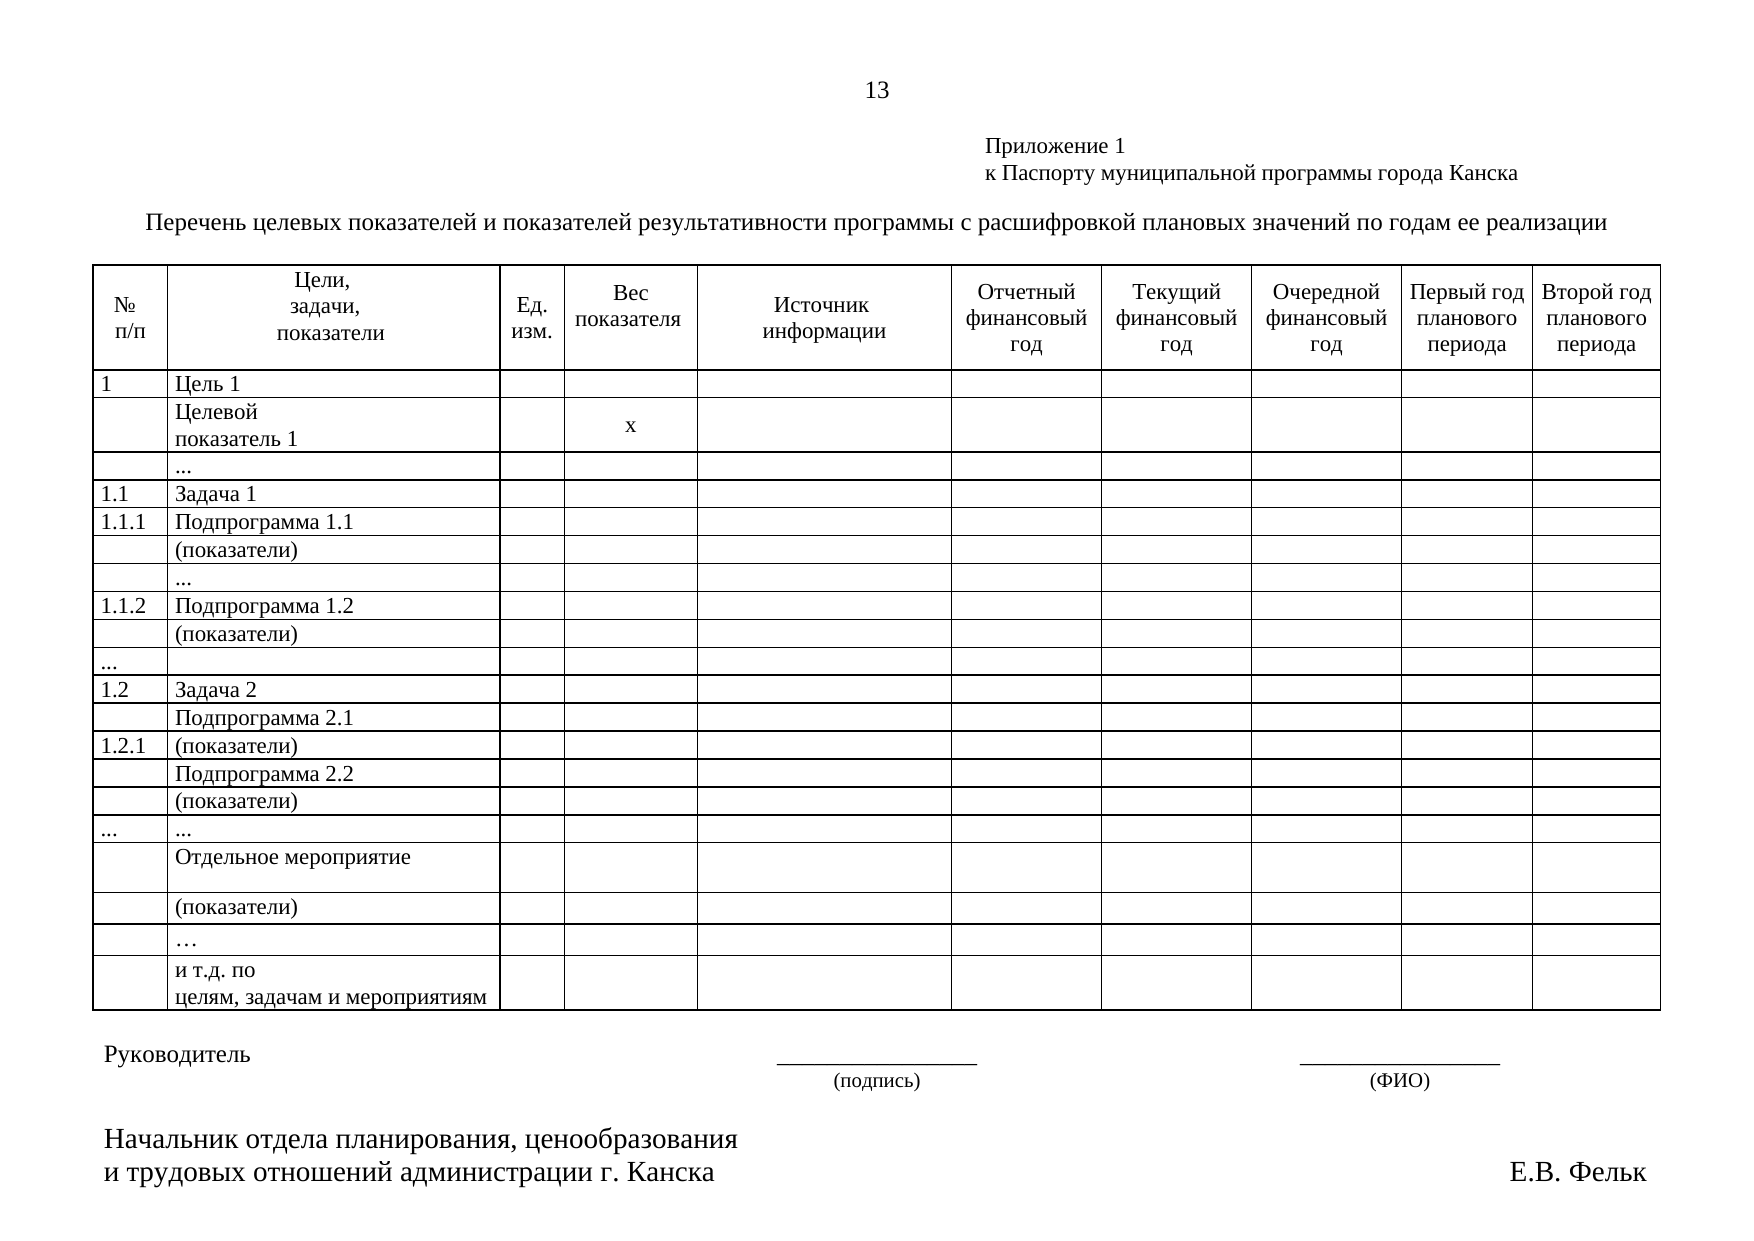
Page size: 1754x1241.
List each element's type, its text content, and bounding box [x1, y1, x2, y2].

table_cell [1252, 893, 1401, 923]
table_cell [1252, 481, 1401, 507]
table_cell [1252, 956, 1401, 1009]
table_cell [94, 893, 167, 923]
table_cell 1.1.2 [94, 592, 167, 618]
table_cell [565, 925, 697, 955]
table_cell [1533, 925, 1660, 955]
table_cell [698, 564, 951, 591]
table_cell Задача 2 [168, 676, 499, 702]
table_cell [698, 453, 951, 479]
table_cell [501, 592, 564, 618]
table_cell [698, 371, 951, 397]
table_cell (показатели) [168, 788, 499, 814]
table_cell [1533, 676, 1660, 702]
table_cell [1252, 398, 1401, 451]
table_cell [952, 620, 1101, 646]
table_cell [1252, 648, 1401, 674]
table_cell [952, 956, 1101, 1009]
table_cell [952, 648, 1101, 674]
table_cell [1402, 481, 1532, 507]
table_cell [698, 893, 951, 923]
table_cell [94, 843, 167, 892]
table_cell [952, 732, 1101, 758]
table_cell [1533, 564, 1660, 591]
table_cell [1533, 648, 1660, 674]
table_cell [565, 732, 697, 758]
table_cell Подпрограмма 2.1 [168, 704, 499, 730]
table_cell Отдельное мероприятие [168, 843, 499, 892]
table_cell [501, 925, 564, 955]
table_cell [1402, 843, 1532, 892]
table_cell [501, 536, 564, 563]
table_cell 1.2 [94, 676, 167, 702]
text Начальник отдела планирования, ценообразования [103, 1121, 1650, 1154]
table_cell [1252, 564, 1401, 591]
table_header Очередной финансовый год [1252, 266, 1401, 369]
table_cell [698, 620, 951, 646]
table_cell Целевой показатель 1 [168, 398, 499, 451]
table_cell [1102, 704, 1251, 730]
table_cell [698, 676, 951, 702]
table_cell [501, 956, 564, 1009]
table_cell [1533, 371, 1660, 397]
table_cell [1252, 592, 1401, 618]
text к Паспорту муниципальной программы города Канска [985, 159, 1650, 185]
table_cell ... [94, 816, 167, 842]
table_cell [1102, 453, 1251, 479]
table_cell Цель 1 [168, 371, 499, 397]
table_cell (показатели) [168, 893, 499, 923]
table_cell [1102, 925, 1251, 955]
table_cell [565, 676, 697, 702]
table_cell ... [94, 648, 167, 674]
table_cell [698, 648, 951, 674]
table_cell [1402, 732, 1532, 758]
table_cell [1102, 564, 1251, 591]
table_cell [1533, 398, 1660, 451]
table_cell [1252, 925, 1401, 955]
table_cell [501, 816, 564, 842]
table_cell 1 [94, 371, 167, 397]
table_cell [952, 481, 1101, 507]
table_cell [952, 788, 1101, 814]
table_cell Подпрограмма 1.2 [168, 592, 499, 618]
table_cell [501, 564, 564, 591]
table_cell (показатели) [168, 536, 499, 563]
table_cell [565, 536, 697, 563]
table_cell [565, 956, 697, 1009]
table_cell ... [168, 816, 499, 842]
table_cell [952, 398, 1101, 451]
table_cell [1533, 508, 1660, 535]
table_cell [94, 536, 167, 563]
table_cell [1102, 732, 1251, 758]
table_cell [1102, 508, 1251, 535]
table_cell [1102, 788, 1251, 814]
table_cell [1533, 704, 1660, 730]
table_cell … [168, 925, 499, 955]
table_cell [565, 453, 697, 479]
table_cell [565, 843, 697, 892]
table_cell [1533, 453, 1660, 479]
table_cell [698, 816, 951, 842]
table_cell [1252, 732, 1401, 758]
text и трудовых отношений администрации г. Канска Е.В. Фельк [103, 1154, 1650, 1188]
table_cell [1533, 893, 1660, 923]
table_header Текущий финансовый год [1102, 266, 1251, 369]
table_cell [94, 925, 167, 955]
table_cell [952, 371, 1101, 397]
table_cell 1.1 [94, 481, 167, 507]
table_cell x [565, 398, 697, 451]
table_cell [1533, 732, 1660, 758]
table_cell [698, 760, 951, 786]
table_cell [698, 508, 951, 535]
table_cell [952, 816, 1101, 842]
table_cell [565, 564, 697, 591]
table_header Цели, задачи, показатели [168, 266, 499, 369]
table_cell [698, 481, 951, 507]
table_cell 1.1.1 [94, 508, 167, 535]
table_cell и т.д. по целям, задачам и мероприятиям [168, 956, 499, 1009]
table_cell [501, 676, 564, 702]
table_cell [952, 564, 1101, 591]
table_header Источник информации [698, 266, 951, 369]
table_cell [565, 760, 697, 786]
table_cell [1102, 536, 1251, 563]
table_cell [1402, 676, 1532, 702]
table_cell [94, 453, 167, 479]
table_cell [565, 592, 697, 618]
table_cell [565, 371, 697, 397]
table_cell [1402, 788, 1532, 814]
table_cell [952, 925, 1101, 955]
table_cell [1533, 481, 1660, 507]
table_cell [698, 592, 951, 618]
table_cell [698, 536, 951, 563]
table_cell [565, 481, 697, 507]
table_cell [94, 788, 167, 814]
table_cell [1402, 704, 1532, 730]
table_cell ... [168, 453, 499, 479]
table_cell [168, 648, 499, 674]
text Перечень целевых показателей и показателей результативности программы с расшифровкой плановых значений по годам ее реализации [103, 207, 1650, 236]
table_cell [1102, 481, 1251, 507]
table_cell [698, 398, 951, 451]
table_cell [1102, 956, 1251, 1009]
table_cell [952, 704, 1101, 730]
table_cell [1252, 453, 1401, 479]
table_cell [501, 481, 564, 507]
table_cell [1533, 760, 1660, 786]
table_cell [952, 843, 1101, 892]
table_cell [501, 371, 564, 397]
table_cell [1402, 453, 1532, 479]
table_cell [1533, 536, 1660, 563]
table_cell [501, 760, 564, 786]
table_cell [501, 648, 564, 674]
table_cell [1402, 371, 1532, 397]
table_cell [501, 620, 564, 646]
table_cell [1252, 536, 1401, 563]
table_cell [501, 893, 564, 923]
table_cell [1402, 956, 1532, 1009]
table_cell [1252, 508, 1401, 535]
table_cell [94, 956, 167, 1009]
table_cell [952, 760, 1101, 786]
table_cell [1402, 398, 1532, 451]
text Приложение 1 [985, 132, 1650, 159]
table_cell [1533, 816, 1660, 842]
table_cell [94, 704, 167, 730]
table_cell [1252, 760, 1401, 786]
table_cell [1402, 620, 1532, 646]
table_header ________________ (ФИО) [1138, 1039, 1661, 1092]
table_cell [952, 536, 1101, 563]
table_cell [1102, 620, 1251, 646]
table_header Первый год планового периода [1402, 266, 1532, 369]
table_header № п/п [94, 266, 167, 369]
table_cell [501, 453, 564, 479]
table_header Второй год планового периода [1533, 266, 1660, 369]
table_cell [1402, 760, 1532, 786]
table_cell [565, 816, 697, 842]
table_cell [94, 620, 167, 646]
table_cell [1102, 816, 1251, 842]
table_cell [698, 925, 951, 955]
table_cell [94, 760, 167, 786]
table_cell [501, 788, 564, 814]
table_cell Задача 1 [168, 481, 499, 507]
table_cell [698, 732, 951, 758]
table_cell [1533, 843, 1660, 892]
table_cell [698, 843, 951, 892]
table_cell [501, 732, 564, 758]
table_cell [1402, 536, 1532, 563]
table_cell [1533, 788, 1660, 814]
table_cell [1252, 704, 1401, 730]
table_cell [1533, 620, 1660, 646]
table_cell [698, 956, 951, 1009]
table_cell [1102, 893, 1251, 923]
table_cell [1102, 760, 1251, 786]
table_cell [1402, 816, 1532, 842]
table_cell [1252, 843, 1401, 892]
table_header Руководитель [92, 1039, 615, 1092]
table_header Отчетный финансовый год [952, 266, 1101, 369]
table_cell (показатели) [168, 732, 499, 758]
table_cell [1252, 788, 1401, 814]
table_cell [1102, 371, 1251, 397]
table_cell [1533, 592, 1660, 618]
table_cell [1402, 564, 1532, 591]
table_cell [1402, 648, 1532, 674]
table_cell [952, 453, 1101, 479]
table_cell [565, 620, 697, 646]
table_header Вес показателя [565, 266, 697, 369]
table_cell [94, 564, 167, 591]
table_cell [565, 893, 697, 923]
table_cell Подпрограмма 1.1 [168, 508, 499, 535]
table_cell [1252, 816, 1401, 842]
table_header ________________ (подпись) [615, 1039, 1138, 1092]
table_cell [501, 398, 564, 451]
table_cell [1102, 592, 1251, 618]
table_cell 1.2.1 [94, 732, 167, 758]
table_cell [1402, 893, 1532, 923]
table_cell ... [168, 564, 499, 591]
table_cell [1402, 592, 1532, 618]
table_cell [1252, 371, 1401, 397]
table_header Ед. изм. [501, 266, 564, 369]
table_cell [1252, 620, 1401, 646]
table_cell (показатели) [168, 620, 499, 646]
table_cell [1102, 398, 1251, 451]
table_cell Подпрограмма 2.2 [168, 760, 499, 786]
table_cell [1102, 676, 1251, 702]
table_cell [565, 648, 697, 674]
table_cell [94, 398, 167, 451]
table_cell [565, 704, 697, 730]
table_cell [952, 592, 1101, 618]
table_cell [698, 788, 951, 814]
table_cell [1402, 508, 1532, 535]
table_cell [952, 893, 1101, 923]
table_cell [1252, 676, 1401, 702]
table_cell [1102, 648, 1251, 674]
table_cell [1533, 956, 1660, 1009]
table_cell [1402, 925, 1532, 955]
table_cell [565, 508, 697, 535]
table_cell [565, 788, 697, 814]
table_cell [952, 508, 1101, 535]
table_cell [698, 704, 951, 730]
table_cell [952, 676, 1101, 702]
table_cell [501, 843, 564, 892]
table_cell [501, 704, 564, 730]
table_cell [1102, 843, 1251, 892]
table_cell [501, 508, 564, 535]
